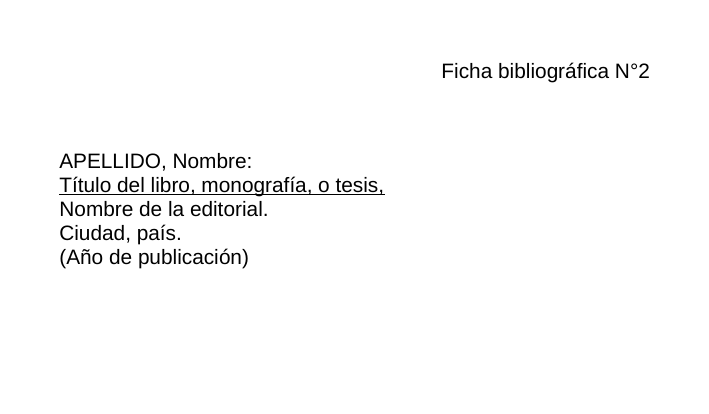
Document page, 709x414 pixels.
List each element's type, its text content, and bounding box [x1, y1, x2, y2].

text APELLIDO, Nombre: Título del libro, monografía, o tesis, Nombre de la editorial. Ciudad, país. (Año de publicación) [59, 149, 650, 268]
text Ficha bibliográfica N°2 [59, 59, 650, 83]
